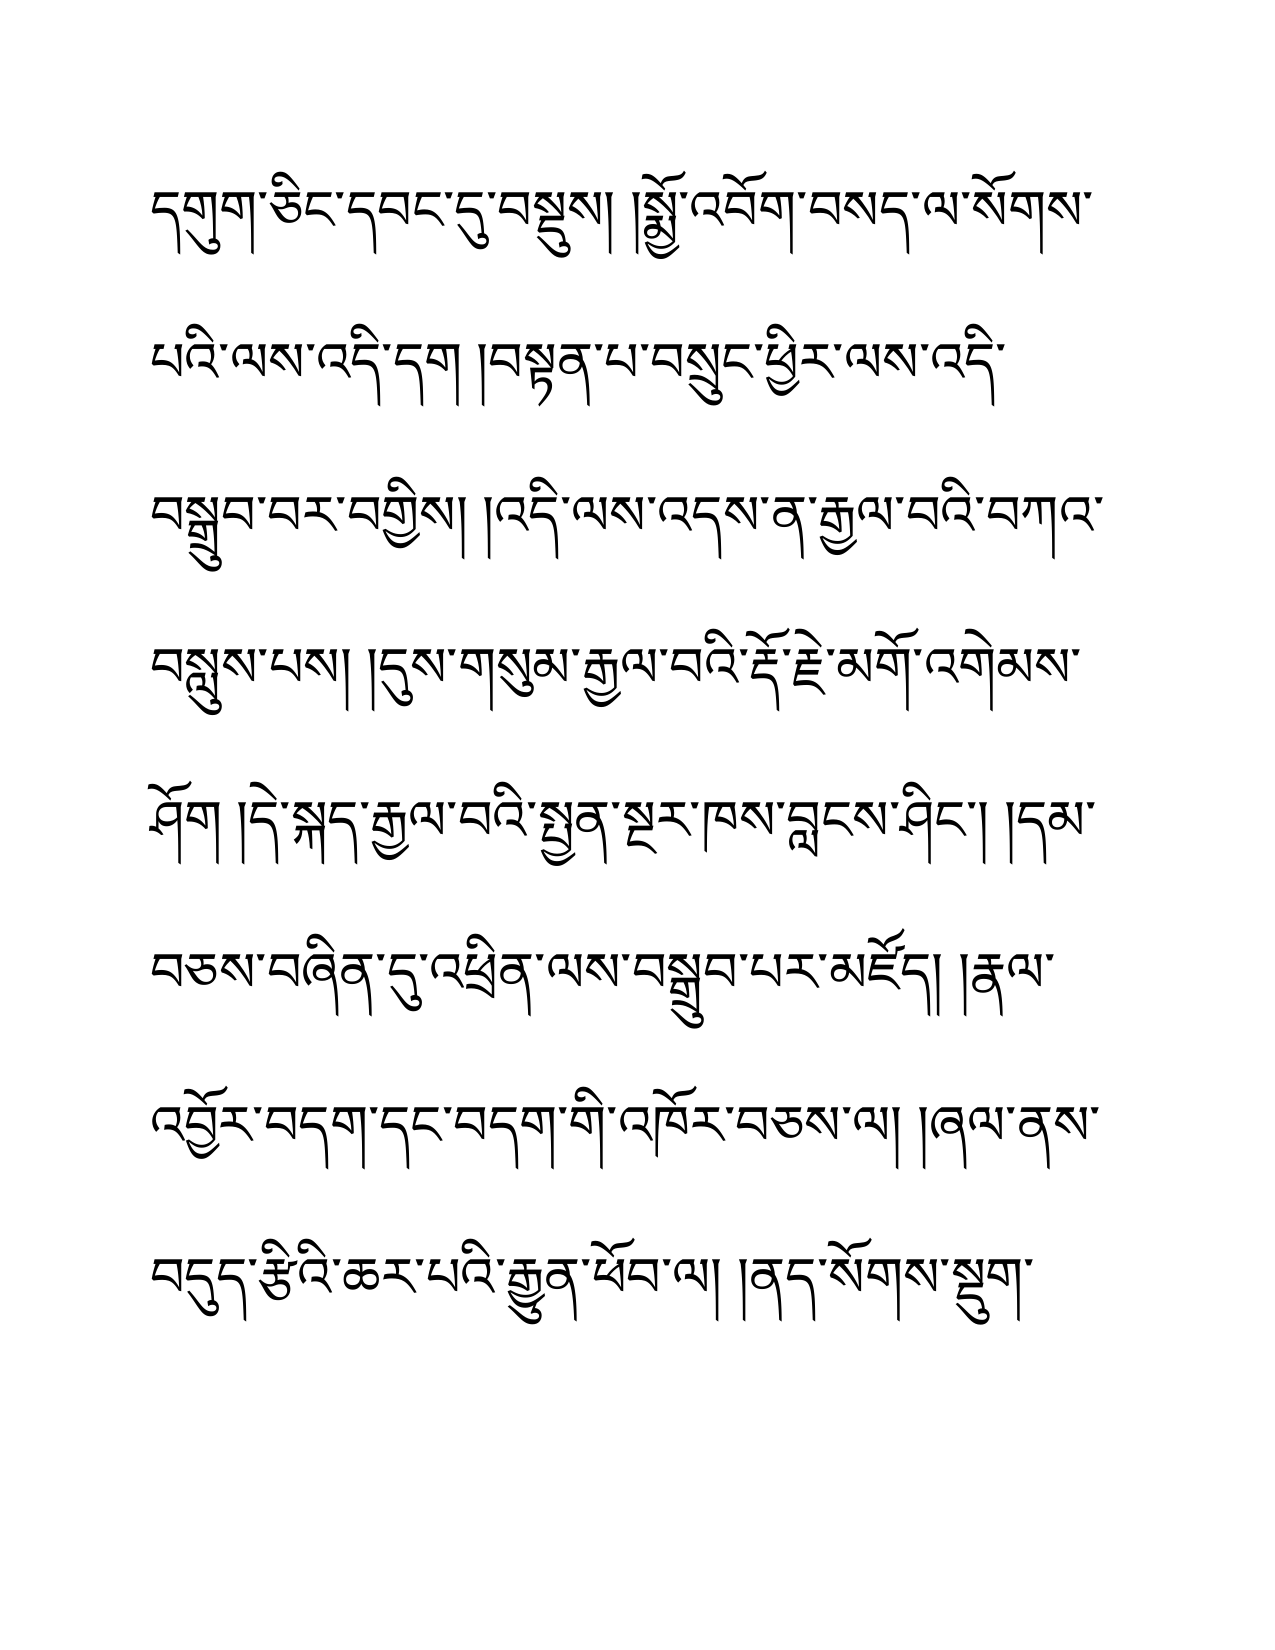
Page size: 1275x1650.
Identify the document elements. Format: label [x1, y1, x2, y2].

text [150, 150, 1125, 1370]
